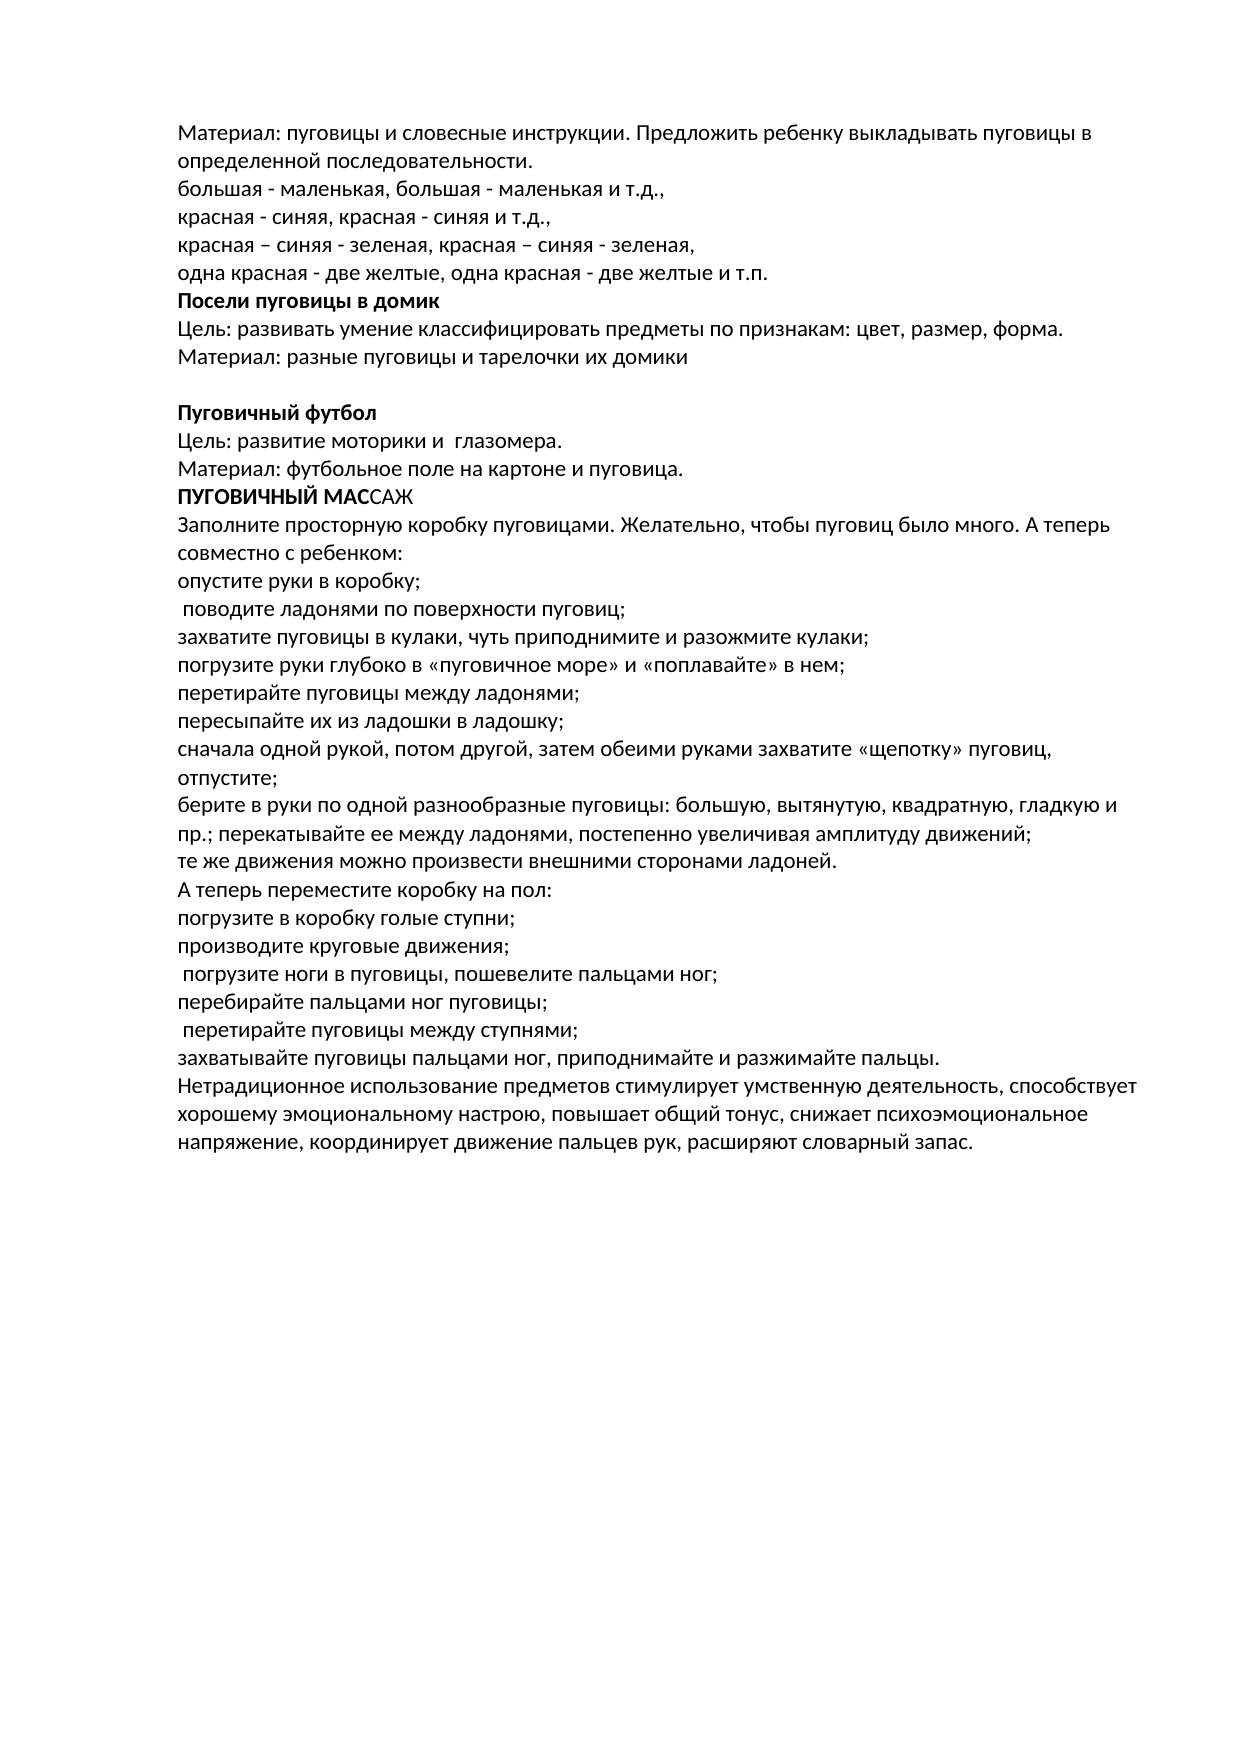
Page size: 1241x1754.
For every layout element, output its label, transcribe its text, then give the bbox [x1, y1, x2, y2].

text берите в руки по одной разнообразные пуговицы: большую, вытянутую, квадратную, гладкую и пр.; перекатывайте ее между ладонями, постепенно увеличивая амплитуду движений; [177, 791, 1152, 847]
text Заполните просторную коробку пуговицами. Желательно, чтобы пуговиц было много. А теперь совместно с ребенком: [177, 510, 1152, 566]
text красная - синяя, красная - синяя и т.д., [177, 202, 1152, 230]
text Цель: развивать умение классифицировать предметы по признакам: цвет, размер, форма. [177, 314, 1152, 342]
text поводите ладонями по поверхности пуговиц; [177, 594, 1152, 622]
text красная – синяя - зеленая, красная – синяя - зеленая, [177, 230, 1152, 258]
text одна красная - две желтые, одна красная - две желтые и т.п. [177, 258, 1152, 286]
text сначала одной рукой, потом другой, затем обеими руками захватите «щепотку» пуговиц, отпустите; [177, 734, 1152, 791]
text захватите пуговицы в кулаки, чуть приподнимите и разожмите кулаки; [177, 622, 1152, 651]
text пересыпайте их из ладошки в ладошку; [177, 707, 1152, 734]
text производите круговые движения; [177, 931, 1152, 959]
text те же движения можно произвести внешними сторонами ладоней. [177, 847, 1152, 875]
text ПУГОВИЧНЫЙ МАССАЖ [177, 482, 1152, 510]
text перетирайте пуговицы между ступнями; [177, 1015, 1152, 1043]
text перетирайте пуговицы между ладонями; [177, 678, 1152, 707]
text Посели пуговицы в домик [177, 286, 1152, 314]
text опустите руки в коробку; [177, 566, 1152, 594]
text погрузите руки глубоко в «пуговичное море» и «поплавайте» в нем; [177, 651, 1152, 678]
text захватывайте пуговицы пальцами ног, приподнимайте и разжимайте пальцы. [177, 1043, 1152, 1071]
text А теперь переместите коробку на пол: [177, 875, 1152, 903]
text погрузите в коробку голые ступни; [177, 903, 1152, 931]
text Нетрадиционное использование предметов стимулирует умственную деятельность, способствует хорошему эмоциональному настрою, повышает общий тонус, снижает психоэмоциональное напряжение, координирует движение пальцев рук, расширяют словарный запас. [177, 1071, 1152, 1155]
text погрузите ноги в пуговицы, пошевелите пальцами ног; [177, 959, 1152, 987]
text большая - маленькая, большая - маленькая и т.д., [177, 174, 1152, 202]
text Материал: футбольное поле на картоне и пуговица. [177, 454, 1152, 482]
text Материал: разные пуговицы и тарелочки их домики [177, 342, 1152, 370]
text Пуговичный футбол [177, 398, 1152, 426]
text Цель: развитие моторики и глазомера. [177, 426, 1152, 454]
text перебирайте пальцами ног пуговицы; [177, 987, 1152, 1015]
text Материал: пуговицы и словесные инструкции. Предложить ребенку выкладывать пуговицы в определенной последовательности. [177, 118, 1152, 174]
